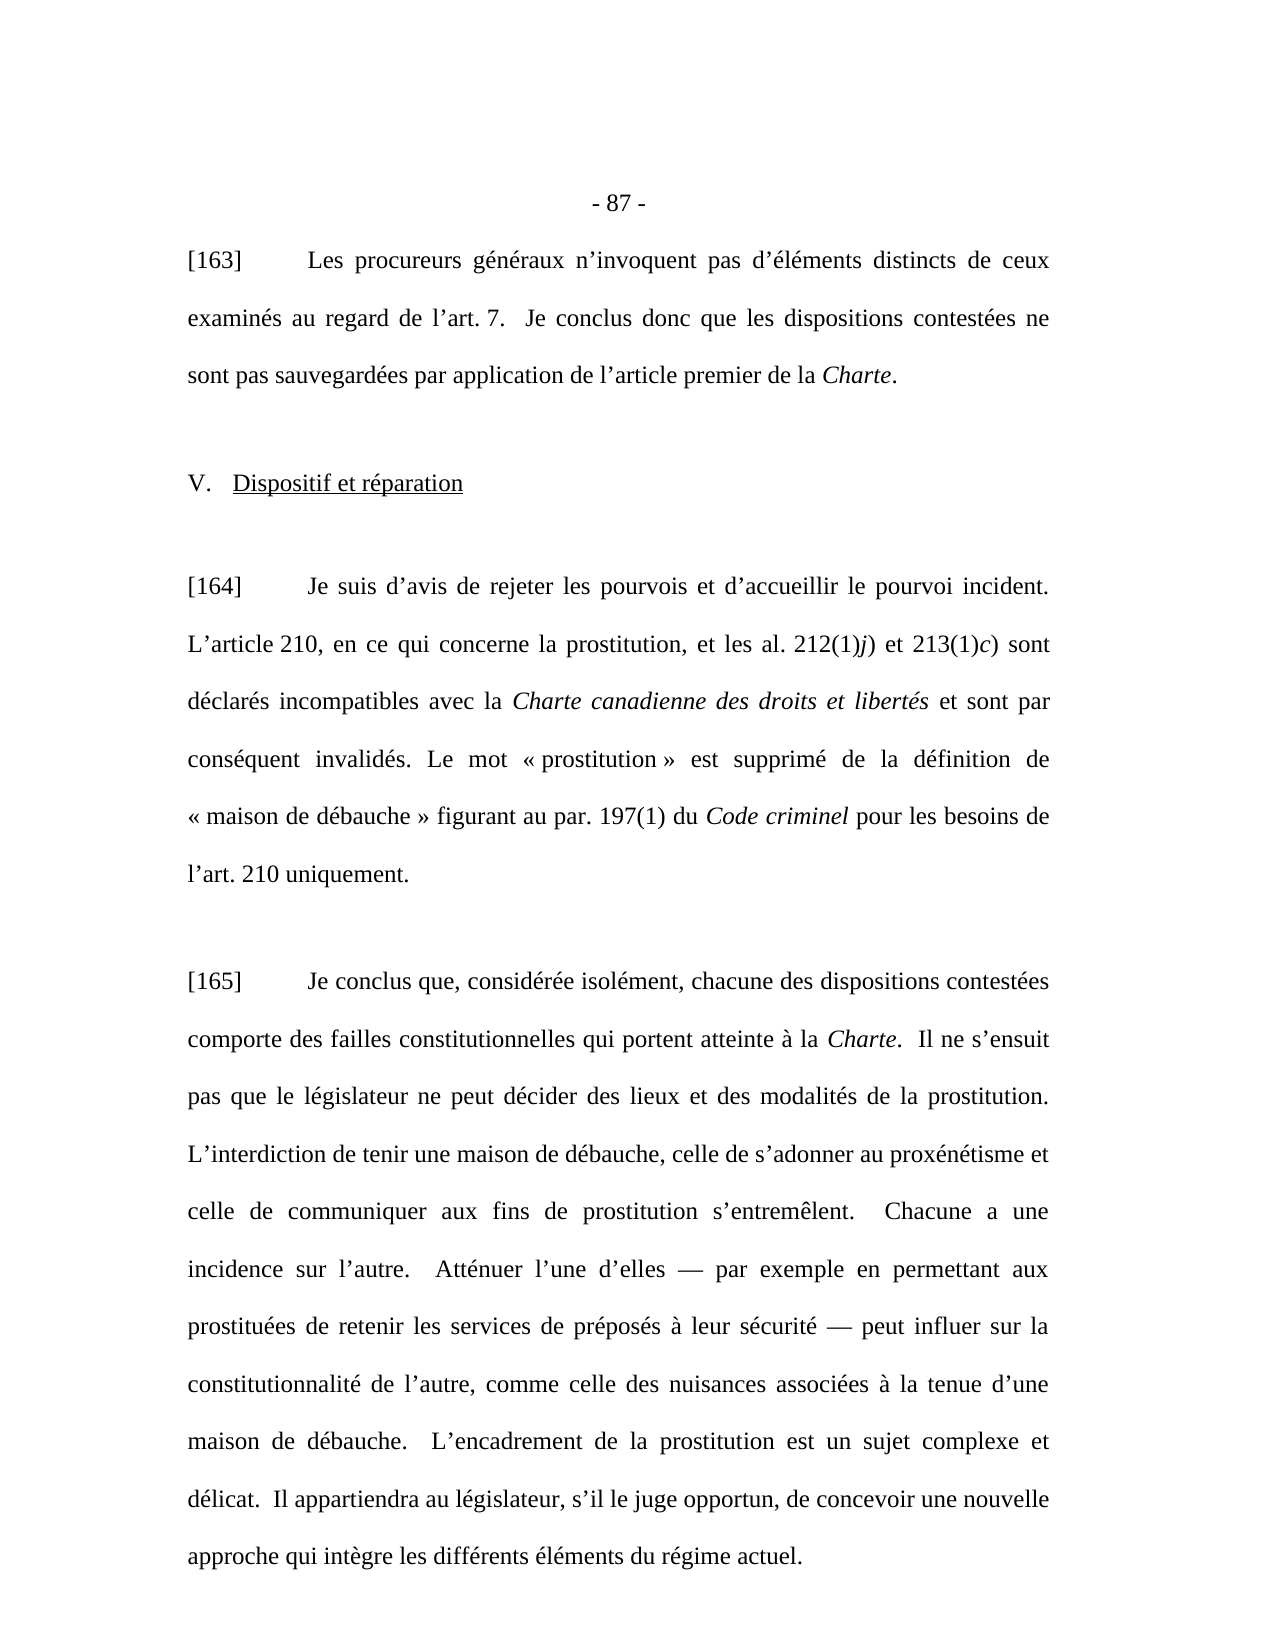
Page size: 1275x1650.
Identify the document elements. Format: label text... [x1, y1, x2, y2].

title Dispositif et réparation [187, 468, 1050, 496]
text Je suis d’avis de rejeter les pourvois et d’accueillir le pourvoi incident. L’article 210, en ce qui concerne la prostitution, et les al. 212(1)j) et 213(1)c) sont déclarés incompatibles avec la Charte canadienne des droits et libertés et sont par conséquent invalidés. Le mot « prostitution » est supprimé de la définition de « maison de débauche » figurant au par. 197(1) du Code criminel pour les besoins de l’art. 210 uniquement. [187, 571, 1050, 888]
text Les procureurs généraux n’invoquent pas d’éléments distincts de ceux examinés au regard de l’art. 7. Je conclus donc que les dispositions contestées ne sont pas sauvegardées par application de l’article premier de la Charte. [187, 245, 1050, 389]
text Je conclus que, considérée isolément, chacune des dispositions contestées comporte des failles constitutionnelles qui portent atteinte à la Charte. Il ne s’ensuit pas que le législateur ne peut décider des lieux et des modalités de la prostitution. L’interdiction de tenir une maison de débauche, celle de s’adonner au proxénétisme et celle de communiquer aux fins de prostitution s’entremêlent. Chacune a une incidence sur l’autre. Atténuer l’une d’elles — par exemple en permettant aux prostituées de retenir les services de préposés à leur sécurité — peut influer sur la constitutionnalité de l’autre, comme celle des nuisances associées à la tenue d’une maison de débauche. L’encadrement de la prostitution est un sujet complexe et délicat. Il appartiendra au législateur, s’il le juge opportun, de concevoir une nouvelle approche qui intègre les différents éléments du régime actuel. [187, 966, 1050, 1570]
